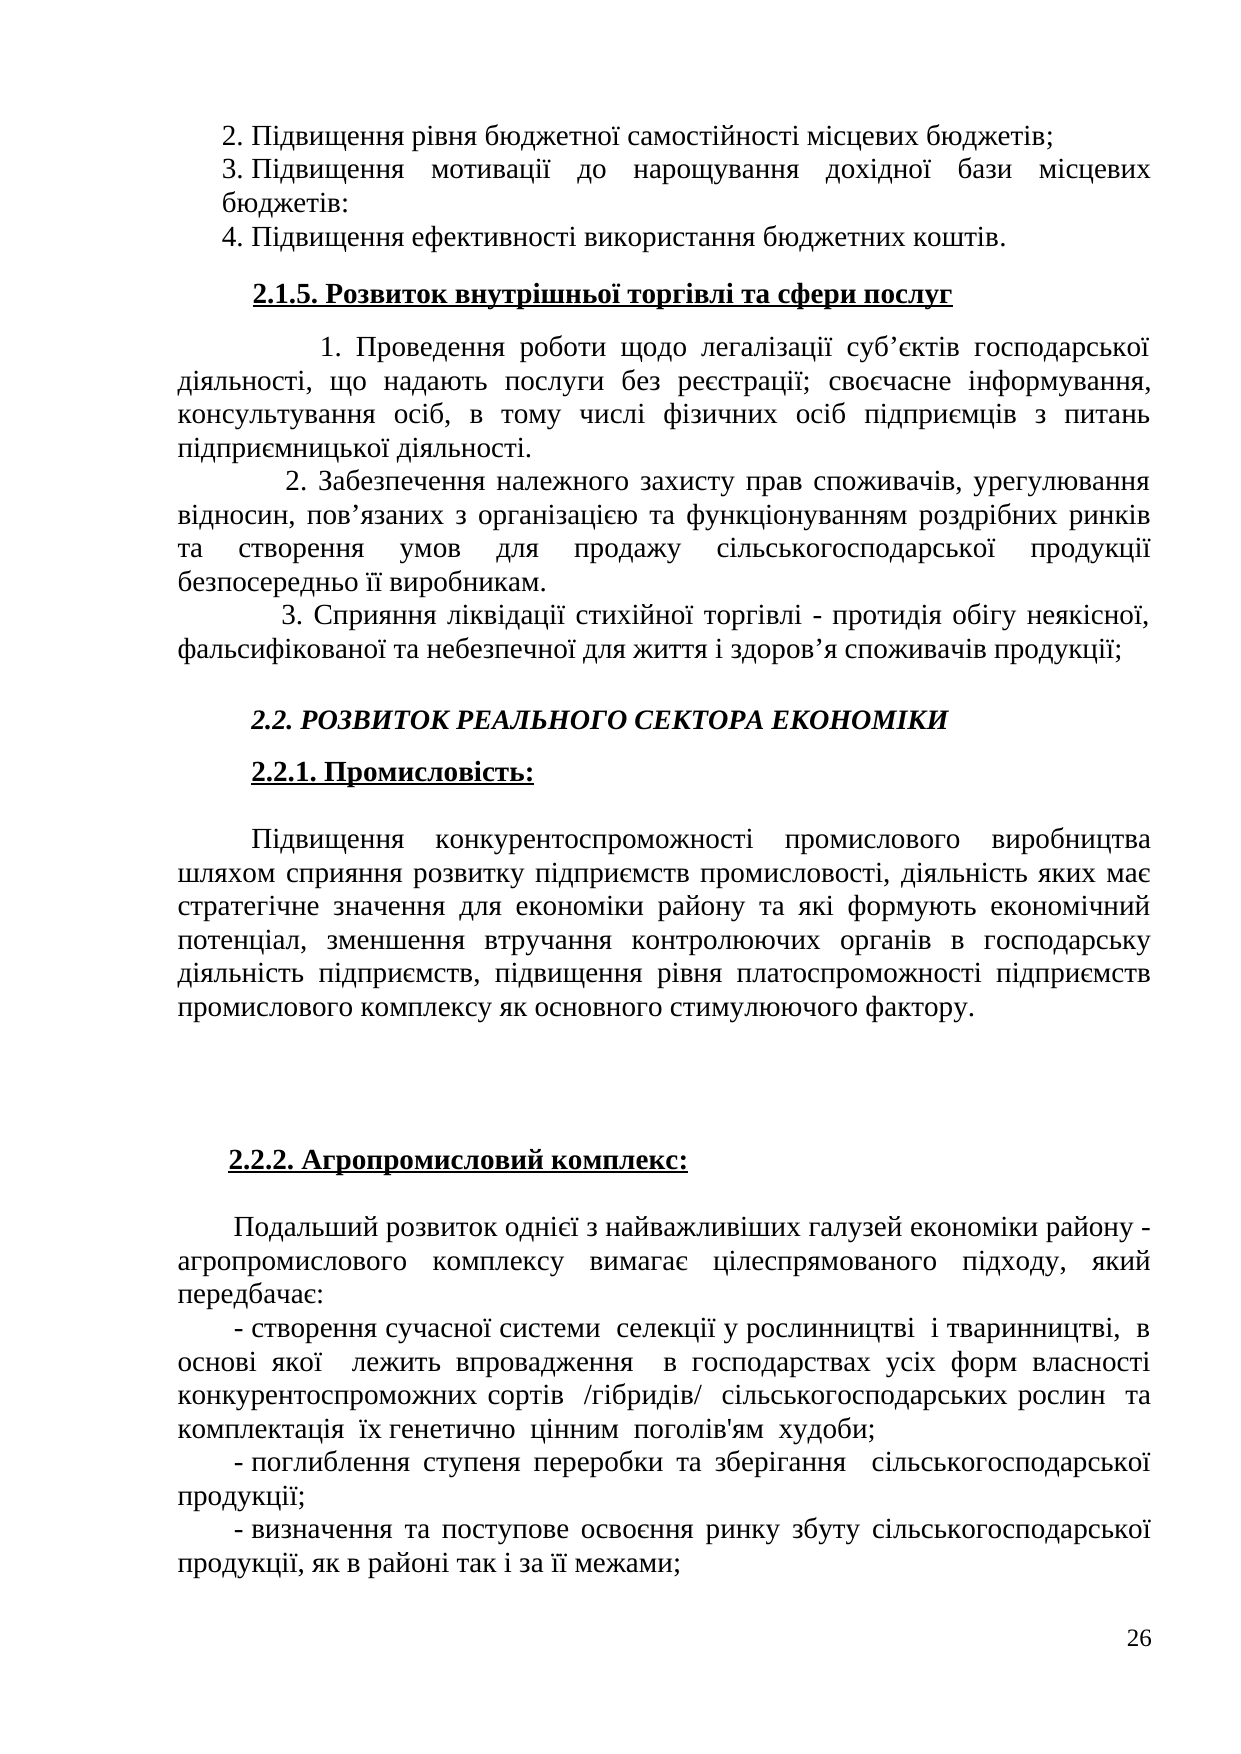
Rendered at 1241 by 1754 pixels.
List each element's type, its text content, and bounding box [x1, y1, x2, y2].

text - визначення та поступове освоєння ринку збуту сільськогосподарської продукції, як в районі так і за її межами; [177, 1511, 1152, 1578]
text 2.1.5. Розвиток внутрішньої торгівлі та сфери послуг [252, 276, 1152, 310]
list Підвищення рівня бюджетної самостійності місцевих бюджетів; [222, 118, 1152, 152]
text 2.2.1. Промисловість: [177, 754, 1152, 788]
text 1. Проведення роботи щодо легалізації суб’єктів господарської діяльності, що надають послуги без реєстрації; своєчасне інформування, консультування осіб, в тому числі фізичних осіб підприємців з питань підприємницької діяльності. [177, 329, 1152, 463]
text 2.2.2. Агропромисловий комплекс: [177, 1142, 1152, 1176]
text - створення сучасної системи селекції у рослинництві і тваринництві, в основі якої лежить впровадження в господарствах усіх форм власності конкурентоспроможних сортів /гібридів/ сільськогосподарських рослин та комплектація їх генетично цінним поголів'ям худоби; [177, 1310, 1152, 1444]
text Подальший розвиток однієї з найважливіших галузей економіки району - агропромислового комплексу вимагає цілеспрямованого підходу, який передбачає: [177, 1209, 1152, 1310]
text 2.2. РОЗВИТОК РЕАЛЬНОГО СЕКТОРА ЕКОНОМІКИ [177, 703, 1152, 735]
text 2. Забезпечення належного захисту прав споживачів, урегулювання відносин, пов’язаних з організацією та функціонуванням роздрібних ринків та створення умов для продажу сільськогосподарської продукції безпосередньо її виробникам. [177, 463, 1152, 597]
list Підвищення мотивації до нарощування дохідної бази місцевих бюджетів: [222, 152, 1152, 219]
text Підвищення конкурентоспроможності промислового виробництва шляхом сприяння розвитку підприємств промисловості, діяльність яких має стратегічне значення для економіки району та які формують економічний потенціал, зменшення втручання контролюючих органів в господарську діяльність підприємств, підвищення рівня платоспроможності підприємств промислового комплексу як основного стимулюючого фактору. [177, 821, 1152, 1023]
text - поглиблення ступеня переробки та зберігання сільськогосподарської продукції; [177, 1444, 1152, 1511]
list Підвищення ефективності використання бюджетних коштів. [222, 219, 1152, 252]
text 3. Сприяння ліквідації стихійної торгівлі - протидія обігу неякісної, фальсифікованої та небезпечної для життя і здоров’я споживачів продукції; [177, 597, 1152, 664]
